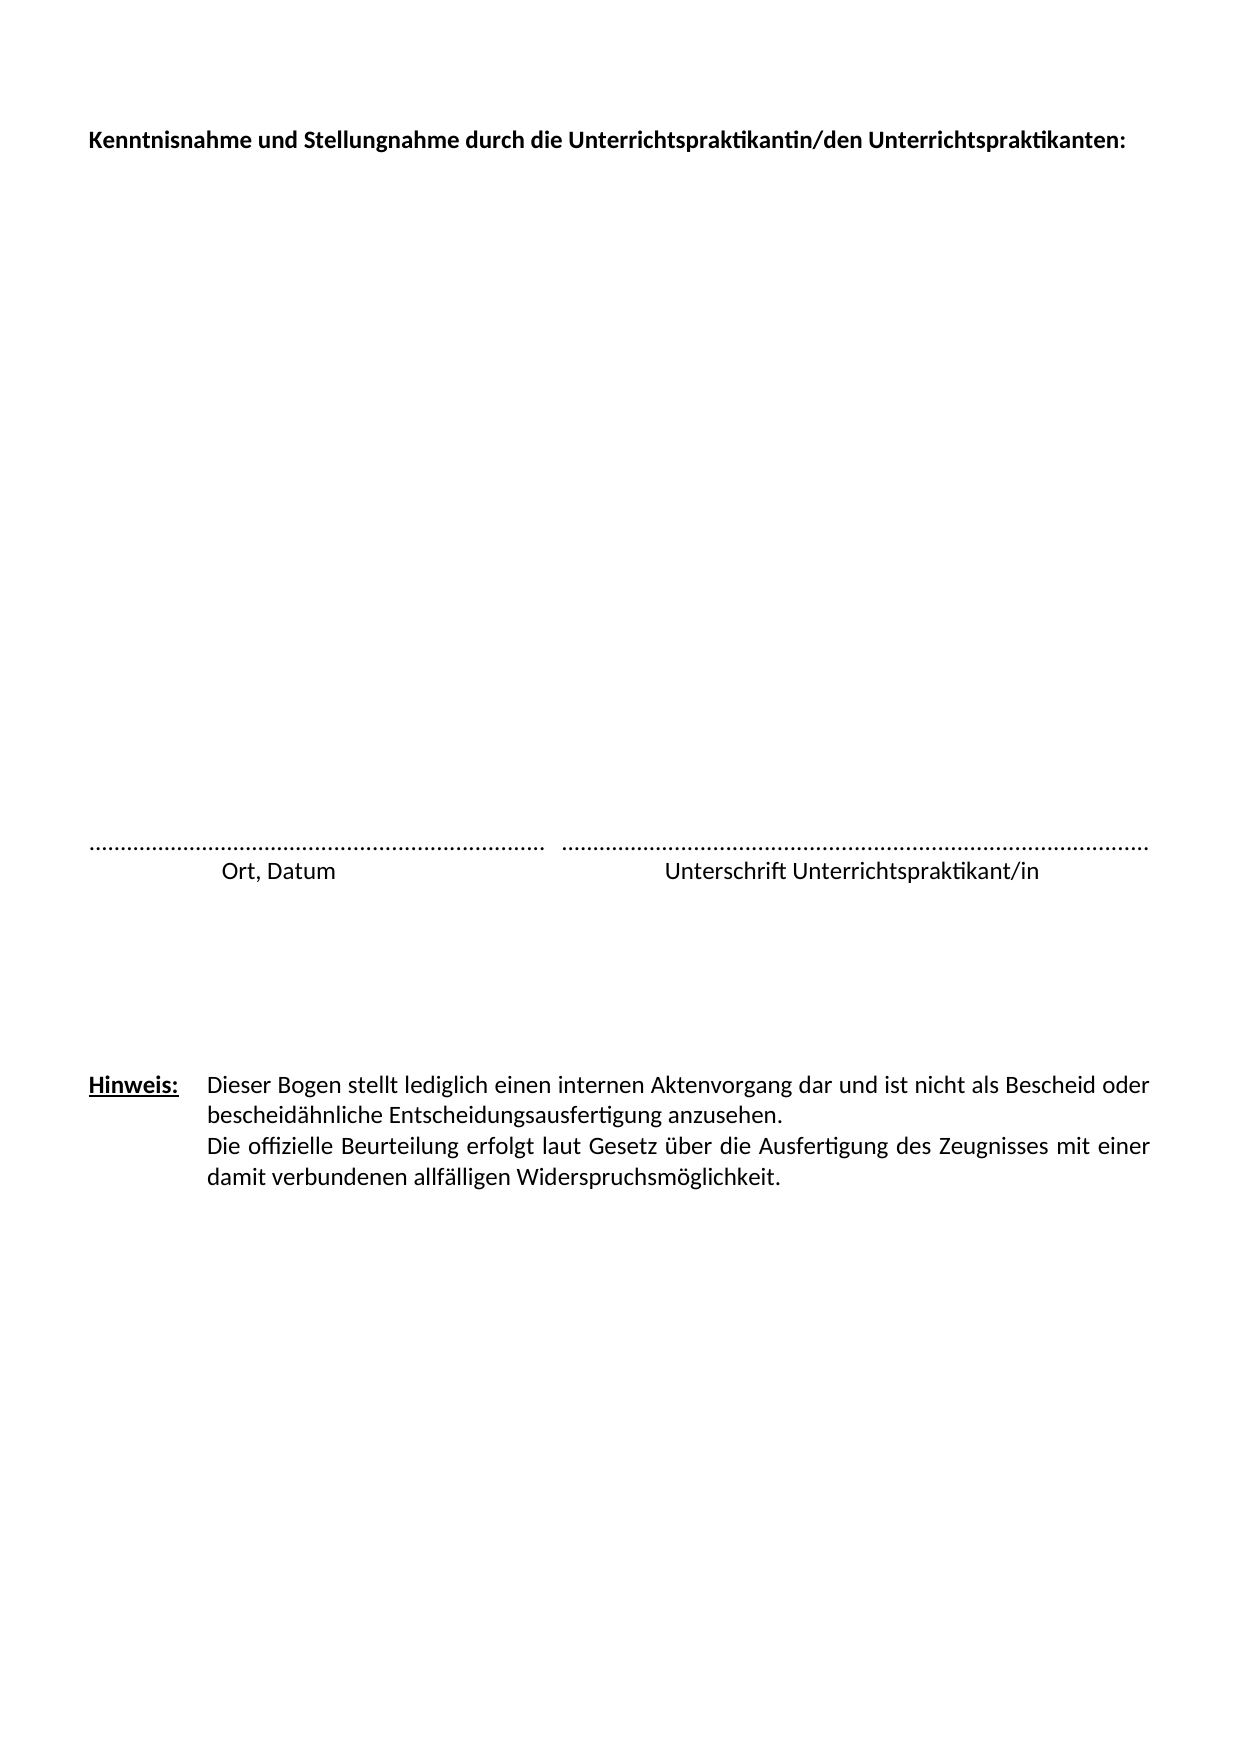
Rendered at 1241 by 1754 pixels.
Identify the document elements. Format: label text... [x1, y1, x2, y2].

text Kenntnisnahme und Stellungnahme durch die Unterrichtspraktikantin/den Unterrichtspraktikanten: [89, 125, 1152, 155]
text Ort, Datum Unterschrift Unterrichtspraktikant/in [89, 855, 1152, 886]
text Die offizielle Beurteilung erfolgt laut Gesetz über die Ausfertigung des Zeugnisses mit einer damit verbundenen allfälligen Widerspruchsmöglichkeit. [207, 1130, 1152, 1191]
text Hinweis: Dieser Bogen stellt lediglich einen internen Aktenvorgang dar und ist nicht als Bescheid oder bescheidähnliche Entscheidungsausfertigung anzusehen. [89, 1069, 1152, 1130]
